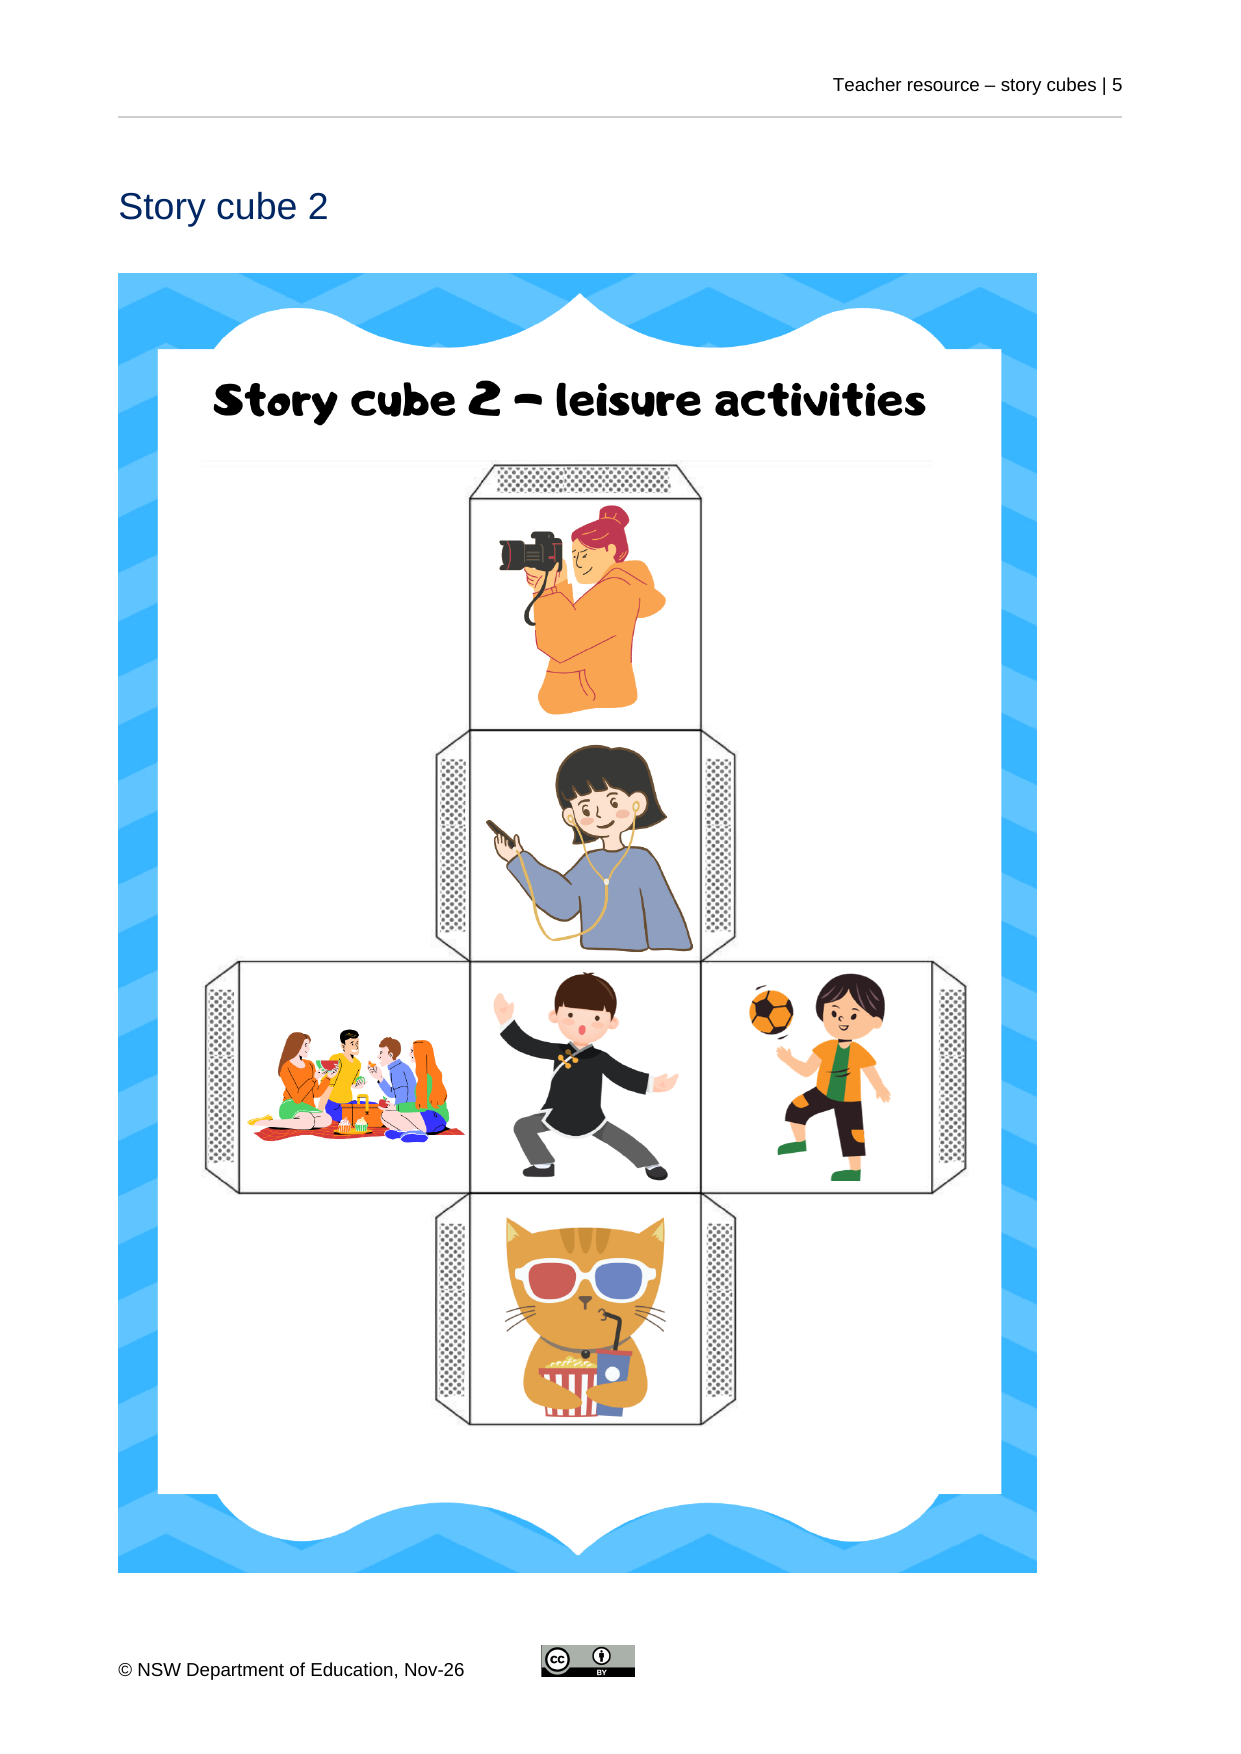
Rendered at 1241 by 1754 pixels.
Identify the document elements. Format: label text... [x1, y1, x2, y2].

subtitle Story cube 2 [118, 184, 1122, 227]
picture [541, 1645, 635, 1677]
picture [118, 273, 1037, 1573]
